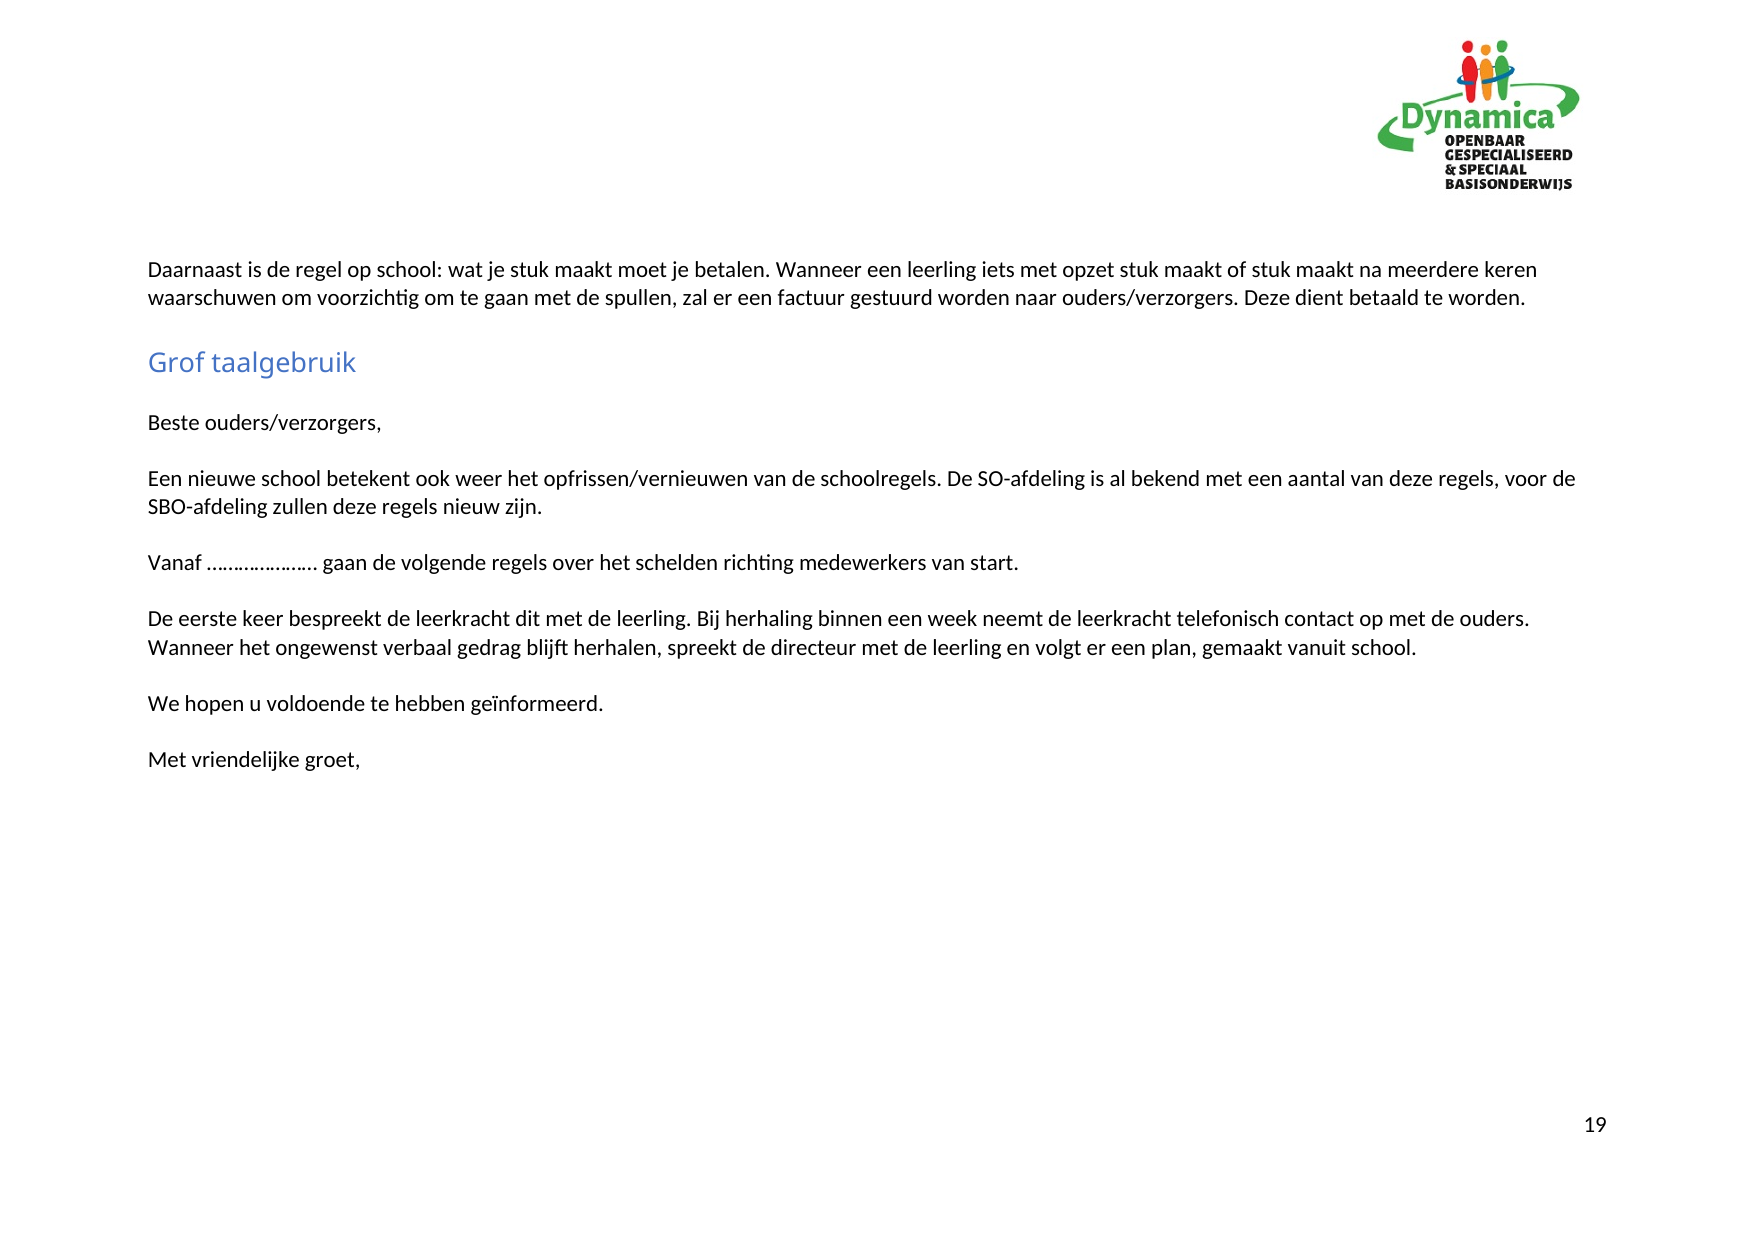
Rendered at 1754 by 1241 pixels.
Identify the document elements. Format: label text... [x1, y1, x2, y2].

text Met vriendelijke groet, [148, 745, 1606, 773]
subtitle Grof taalgebruik [148, 343, 1606, 380]
text Een nieuwe school betekent ook weer het opfrissen/vernieuwen van de schoolregels. De SO-afdeling is al bekend met een aantal van deze regels, voor de SBO-afdeling zullen deze regels nieuw zijn. [148, 464, 1606, 521]
picture [1357, 37, 1605, 194]
text Vanaf ………………… gaan de volgende regels over het schelden richting medewerkers van start. [148, 548, 1606, 577]
text Daarnaast is de regel op school: wat je stuk maakt moet je betalen. Wanneer een leerling iets met opzet stuk maakt of stuk maakt na meerdere keren waarschuwen om voorzichtig om te gaan met de spullen, zal er een factuur gestuurd worden naar ouders/verzorgers. Deze dient betaald te worden. [148, 255, 1606, 311]
text Beste ouders/verzorgers, [148, 408, 1606, 436]
text We hopen u voldoende te hebben geïnformeerd. [148, 689, 1606, 717]
text De eerste keer bespreekt de leerkracht dit met de leerling. Bij herhaling binnen een week neemt de leerkracht telefonisch contact op met de ouders. Wanneer het ongewenst verbaal gedrag blijft herhalen, spreekt de directeur met de leerling en volgt er een plan, gemaakt vanuit school. [148, 604, 1606, 661]
